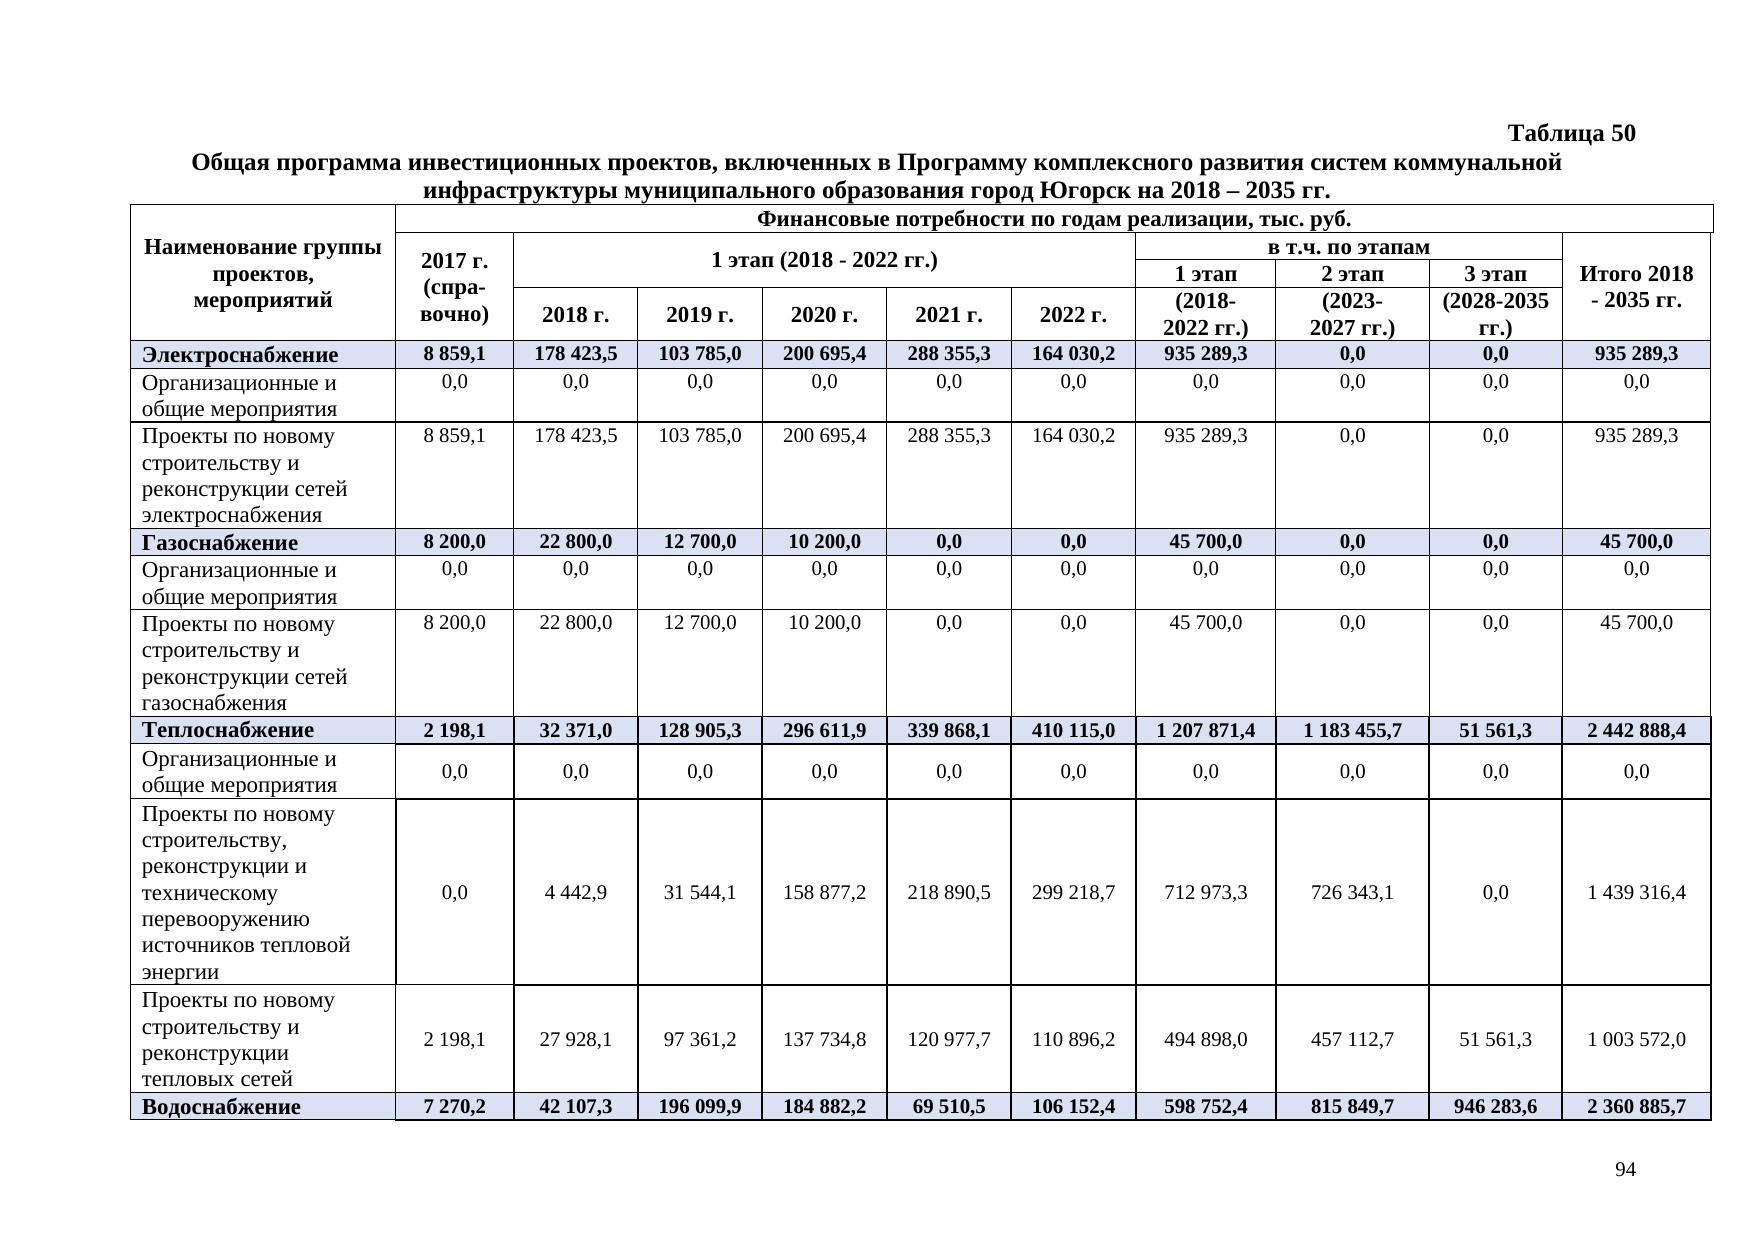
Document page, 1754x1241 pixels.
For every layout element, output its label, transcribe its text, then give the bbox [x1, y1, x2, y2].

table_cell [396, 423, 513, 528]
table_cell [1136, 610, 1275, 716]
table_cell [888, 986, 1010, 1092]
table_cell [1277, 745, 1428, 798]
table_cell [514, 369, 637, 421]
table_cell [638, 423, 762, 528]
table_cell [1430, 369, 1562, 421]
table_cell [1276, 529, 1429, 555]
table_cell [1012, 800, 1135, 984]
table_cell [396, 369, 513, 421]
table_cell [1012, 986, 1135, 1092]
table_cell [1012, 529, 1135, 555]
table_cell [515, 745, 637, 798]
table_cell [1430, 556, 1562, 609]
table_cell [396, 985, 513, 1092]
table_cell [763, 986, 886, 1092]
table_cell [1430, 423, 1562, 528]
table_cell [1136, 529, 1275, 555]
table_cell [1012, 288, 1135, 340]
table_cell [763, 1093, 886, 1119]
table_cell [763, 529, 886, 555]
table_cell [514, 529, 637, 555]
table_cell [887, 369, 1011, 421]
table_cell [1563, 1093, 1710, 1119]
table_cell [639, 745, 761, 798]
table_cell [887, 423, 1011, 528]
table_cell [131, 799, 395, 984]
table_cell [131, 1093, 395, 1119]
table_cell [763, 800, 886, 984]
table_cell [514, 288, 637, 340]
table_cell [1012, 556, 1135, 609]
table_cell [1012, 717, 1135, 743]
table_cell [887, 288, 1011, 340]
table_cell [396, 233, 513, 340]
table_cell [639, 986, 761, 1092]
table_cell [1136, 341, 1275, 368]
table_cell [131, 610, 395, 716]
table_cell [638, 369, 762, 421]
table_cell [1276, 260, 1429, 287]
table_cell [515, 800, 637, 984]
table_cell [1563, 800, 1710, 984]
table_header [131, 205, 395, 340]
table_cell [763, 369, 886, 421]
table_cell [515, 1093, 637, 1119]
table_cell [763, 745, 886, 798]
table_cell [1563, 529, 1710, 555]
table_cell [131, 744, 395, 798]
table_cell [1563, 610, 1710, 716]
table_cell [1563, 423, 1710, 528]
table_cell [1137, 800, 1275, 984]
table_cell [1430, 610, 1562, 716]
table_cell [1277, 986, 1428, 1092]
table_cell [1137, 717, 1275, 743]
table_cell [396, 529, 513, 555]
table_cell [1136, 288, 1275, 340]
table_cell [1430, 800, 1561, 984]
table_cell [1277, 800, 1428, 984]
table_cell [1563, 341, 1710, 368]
text Общая программа инвестиционных проектов, включенных в Программу комплексного развития систем коммунальной инфраструктуры муниципального образования город Югорск на 2018 – 2035 гг. [118, 147, 1636, 204]
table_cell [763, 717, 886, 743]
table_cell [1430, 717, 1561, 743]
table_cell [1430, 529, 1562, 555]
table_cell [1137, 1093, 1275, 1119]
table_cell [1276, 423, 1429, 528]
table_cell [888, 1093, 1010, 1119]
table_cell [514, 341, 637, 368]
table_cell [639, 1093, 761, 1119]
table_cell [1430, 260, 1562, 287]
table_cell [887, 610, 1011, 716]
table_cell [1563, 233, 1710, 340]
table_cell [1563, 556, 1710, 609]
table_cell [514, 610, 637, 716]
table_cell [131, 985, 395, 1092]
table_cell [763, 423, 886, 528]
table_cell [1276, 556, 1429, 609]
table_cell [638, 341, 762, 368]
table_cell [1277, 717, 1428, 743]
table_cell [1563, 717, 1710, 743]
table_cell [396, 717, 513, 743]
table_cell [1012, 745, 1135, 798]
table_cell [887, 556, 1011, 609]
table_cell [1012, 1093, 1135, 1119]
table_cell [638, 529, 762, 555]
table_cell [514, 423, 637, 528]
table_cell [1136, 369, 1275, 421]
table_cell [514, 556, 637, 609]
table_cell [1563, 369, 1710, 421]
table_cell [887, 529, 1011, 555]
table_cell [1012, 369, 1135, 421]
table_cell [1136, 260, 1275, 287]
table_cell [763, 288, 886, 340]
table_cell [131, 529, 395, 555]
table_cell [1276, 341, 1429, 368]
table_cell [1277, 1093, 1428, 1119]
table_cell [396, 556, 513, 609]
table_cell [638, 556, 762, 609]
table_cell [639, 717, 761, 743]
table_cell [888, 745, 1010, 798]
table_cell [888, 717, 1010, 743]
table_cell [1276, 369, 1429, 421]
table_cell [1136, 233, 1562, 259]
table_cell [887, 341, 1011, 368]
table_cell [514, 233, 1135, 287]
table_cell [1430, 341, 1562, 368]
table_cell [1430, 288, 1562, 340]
text Таблица 50 [118, 118, 1636, 147]
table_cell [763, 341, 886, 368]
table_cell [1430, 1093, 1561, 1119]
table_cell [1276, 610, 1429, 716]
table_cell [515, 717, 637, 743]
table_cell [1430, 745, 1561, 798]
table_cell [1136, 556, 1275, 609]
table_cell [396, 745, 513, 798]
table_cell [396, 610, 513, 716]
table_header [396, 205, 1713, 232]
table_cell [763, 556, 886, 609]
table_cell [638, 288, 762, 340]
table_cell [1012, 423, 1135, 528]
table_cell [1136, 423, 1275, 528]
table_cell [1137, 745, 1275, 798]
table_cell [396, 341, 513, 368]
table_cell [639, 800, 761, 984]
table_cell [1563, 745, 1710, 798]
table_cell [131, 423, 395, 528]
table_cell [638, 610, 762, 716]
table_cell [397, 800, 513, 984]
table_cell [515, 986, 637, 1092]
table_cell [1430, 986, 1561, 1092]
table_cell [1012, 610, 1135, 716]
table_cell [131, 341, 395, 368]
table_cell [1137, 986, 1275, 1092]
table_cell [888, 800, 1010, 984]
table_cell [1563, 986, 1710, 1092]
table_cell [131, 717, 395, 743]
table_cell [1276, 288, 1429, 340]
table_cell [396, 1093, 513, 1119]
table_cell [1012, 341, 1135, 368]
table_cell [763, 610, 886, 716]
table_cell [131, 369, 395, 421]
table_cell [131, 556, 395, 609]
